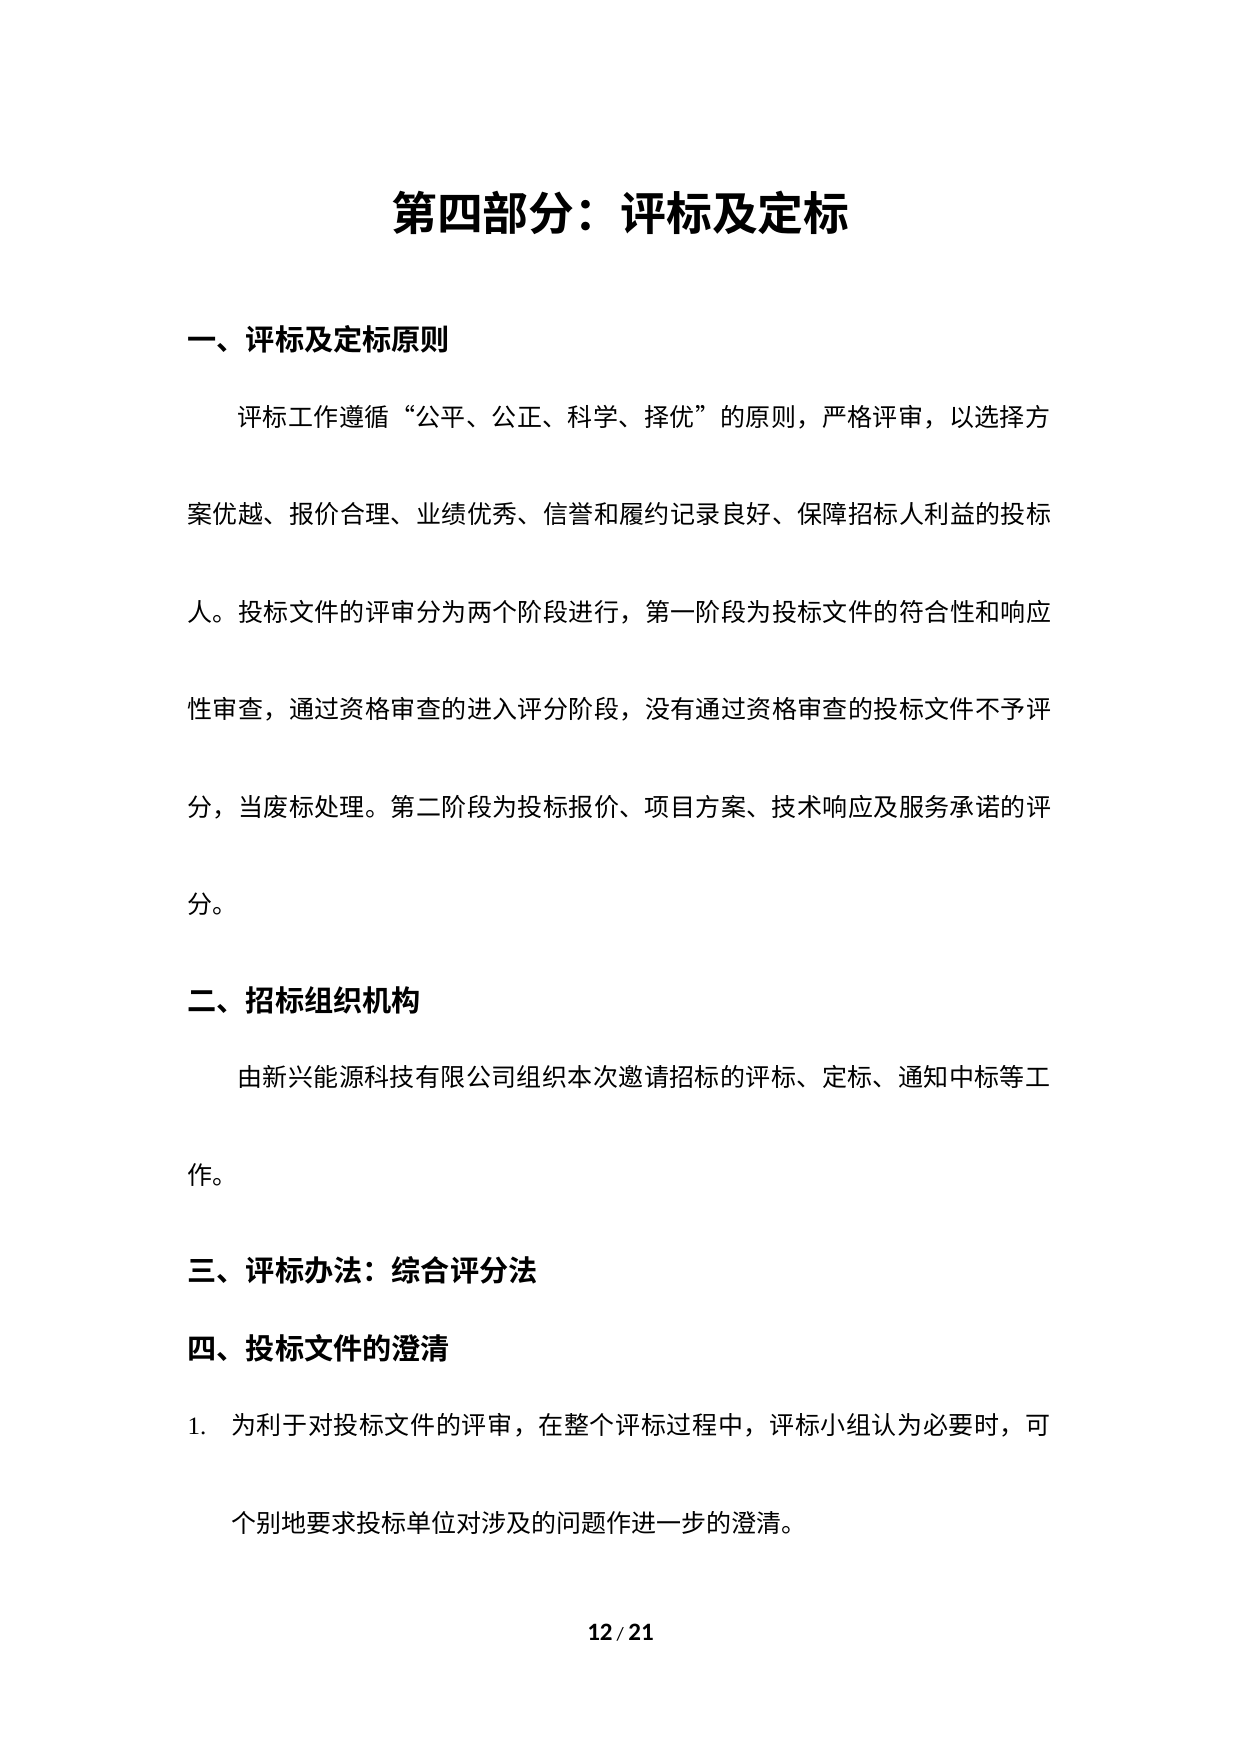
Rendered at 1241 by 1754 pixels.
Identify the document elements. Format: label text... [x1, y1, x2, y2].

text 由新兴能源科技有限公司组织本次邀请招标的评标、定标、通知中标等工作。 [187, 1043, 1053, 1206]
text 第四部分：评标及定标 [187, 162, 1053, 259]
text 四、投标文件的澄清 [187, 1314, 1053, 1379]
text 二、招标组织机构 [187, 966, 1053, 1031]
text 一、评标及定标原则 [187, 305, 1053, 370]
list 为利于对投标文件的评审，在整个评标过程中，评标小组认为必要时，可个别地要求投标单位对涉及的问题作进一步的澄清。 [187, 1391, 1053, 1554]
text 三、评标办法：综合评分法 [187, 1236, 1053, 1301]
text 评标工作遵循“公平、公正、科学、择优”的原则，严格评审，以选择方案优越、报价合理、业绩优秀、信誉和履约记录良好、保障招标人利益的投标人。投标文件的评审分为两个阶段进行，第一阶段为投标文件的符合性和响应性审查，通过资格审查的进入评分阶段，没有通过资格审查的投标文件不予评分，当废标处理。第二阶段为投标报价、项目方案、技术响应及服务承诺的评分。 [187, 383, 1053, 935]
